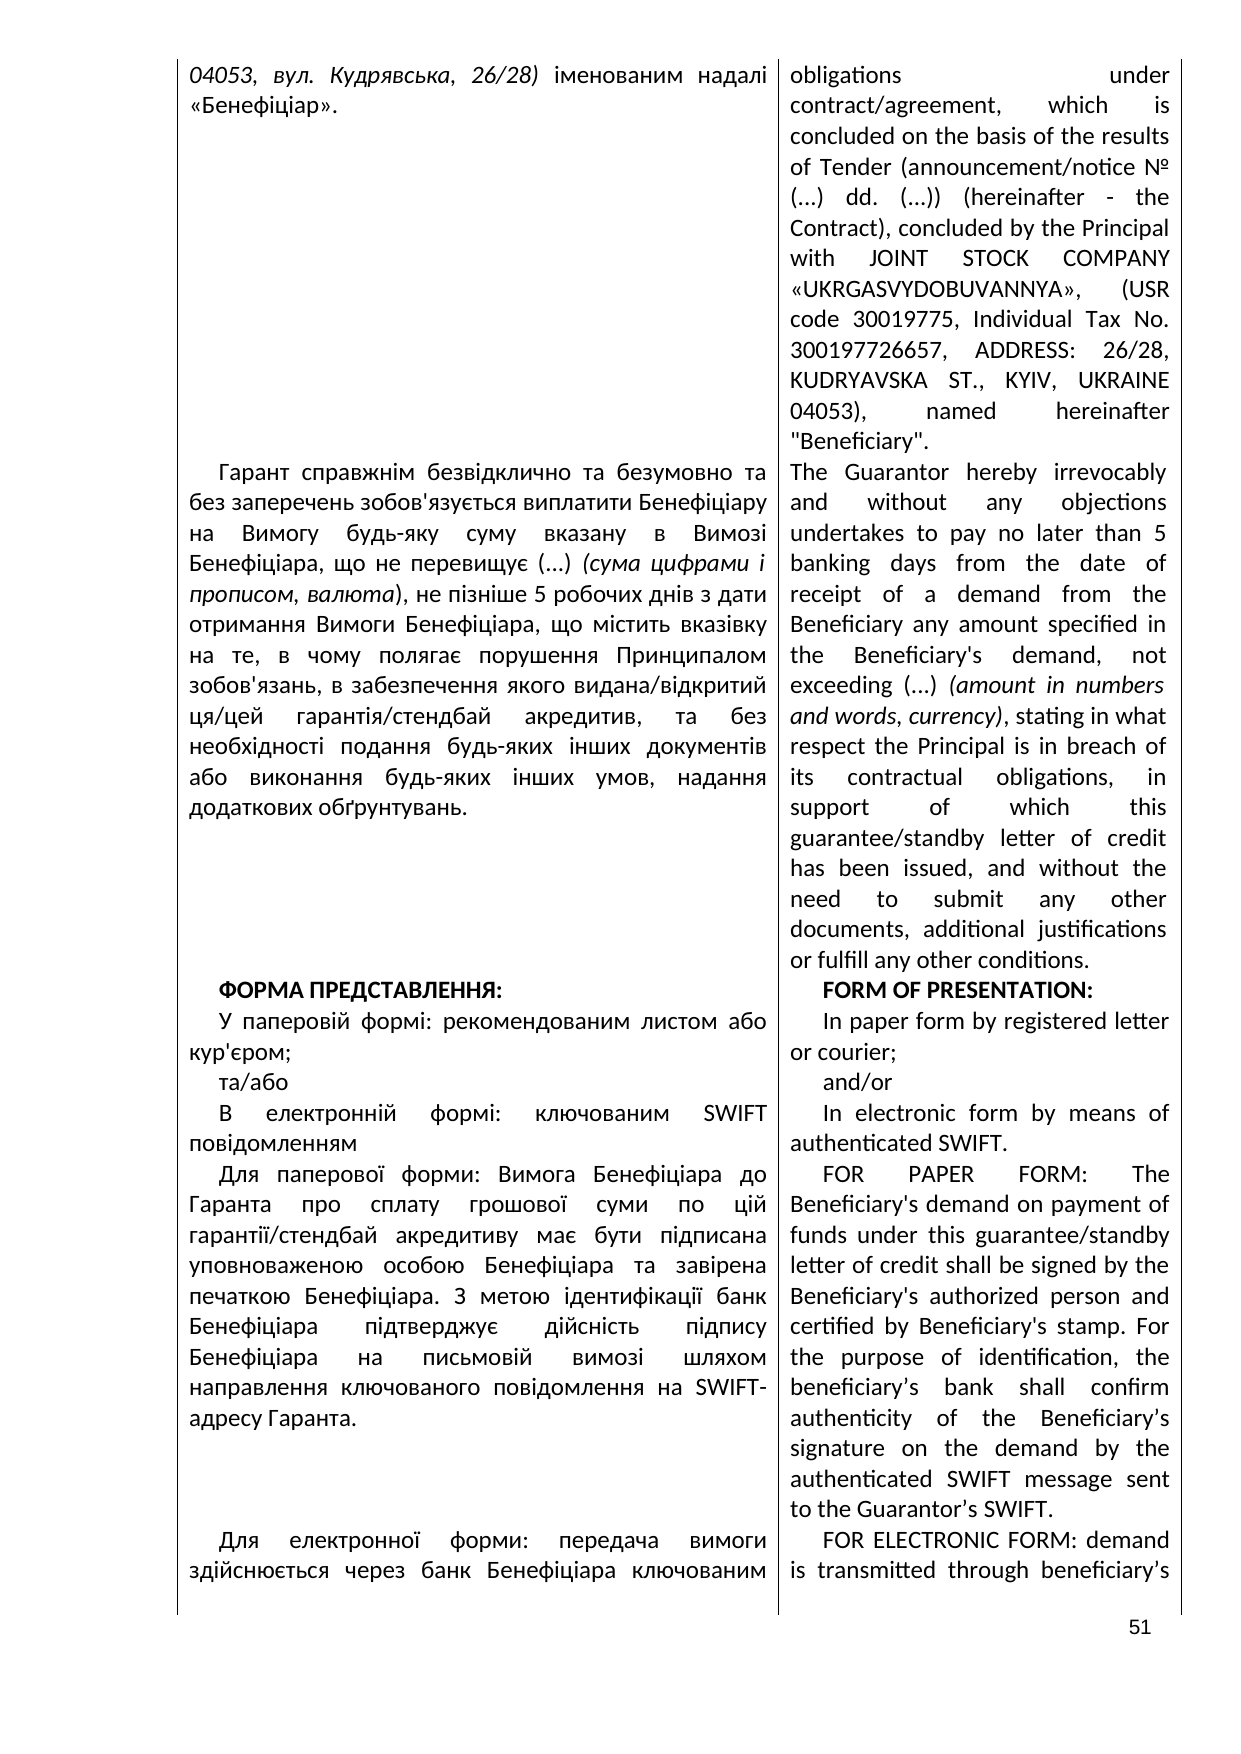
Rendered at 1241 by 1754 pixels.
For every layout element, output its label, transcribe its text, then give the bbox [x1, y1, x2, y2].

table_cell Гарант справжнім безвідклично та безумовно та без заперечень зобов'язується виплатити Бенефіціару на Вимогу будь-яку суму вказану в Вимозі Бенефіціара, що не перевищує (...) (сума цифрами і прописом, валюта), не пізніше 5 робочих днів з дати отримання Вимоги Бенефіціара, що містить вказівку на те, в чому полягає порушення Принципалом зобов'язань, в забезпечення якого видана/відкритий ця/цей гарантія/стендбай акредитив, та без необхідності подання будь-яких інших документів або виконання будь-яких інших умов, надання додаткових обґрунтувань. [178, 456, 778, 975]
table_cell In paper form by registered letter or courier; and/or In electronic form by means of authenticated SWIFT. [779, 1005, 1181, 1158]
table_cell ФОРМА ПРЕДСТАВЛЕННЯ: [178, 975, 778, 1005]
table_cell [178, 1524, 778, 1615]
table_cell The Guarantor hereby irrevocably and without any objections undertakes to pay no later than 5 banking days from the date of receipt of a demand from the Beneficiary any amount specified in the Beneficiary's demand, not exceeding (...) (amount in numbers and words, currency), stating in what respect the Principal is in breach of its contractual obligations, in support of which this guarantee/standby letter of credit has been issued, and without the need to submit any other documents, additional justifications or fulfill any other conditions. [779, 456, 1181, 975]
table_cell FORM OF PRESENTATION: [779, 975, 1181, 1005]
table_cell Для паперової форми: Вимога Бенефіціара до Гаранта про сплату грошової суми по цій гарантії/стендбай акредитиву має бути підписана уповноваженою особою Бенефіціара та завірена печаткою Бенефіціара. З метою ідентифікації банк Бенефіціара підтверджує дійсність підпису Бенефіціара на письмовій вимозі шляхом направлення ключованого повідомлення на SWIFT-адресу Гаранта. [178, 1158, 778, 1524]
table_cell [779, 59, 1181, 456]
table_cell FOR PAPER FORM: The Beneficiary's demand on payment of funds under this guarantee/standby letter of credit shall be signed by the Beneficiary's authorized person and certified by Beneficiary's stamp. For the purpose of identification, the beneficiary’s bank shall confirm authenticity of the Beneficiary’s signature on the demand by the authenticated SWIFT message sent to the Guarantor’s SWIFT. [779, 1158, 1181, 1524]
table_cell У паперовій формі: рекомендованим листом або кур'єром; та/або В електронній формі: ключованим SWIFT повідомленням [178, 1005, 778, 1158]
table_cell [779, 1524, 1181, 1615]
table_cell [178, 59, 778, 456]
